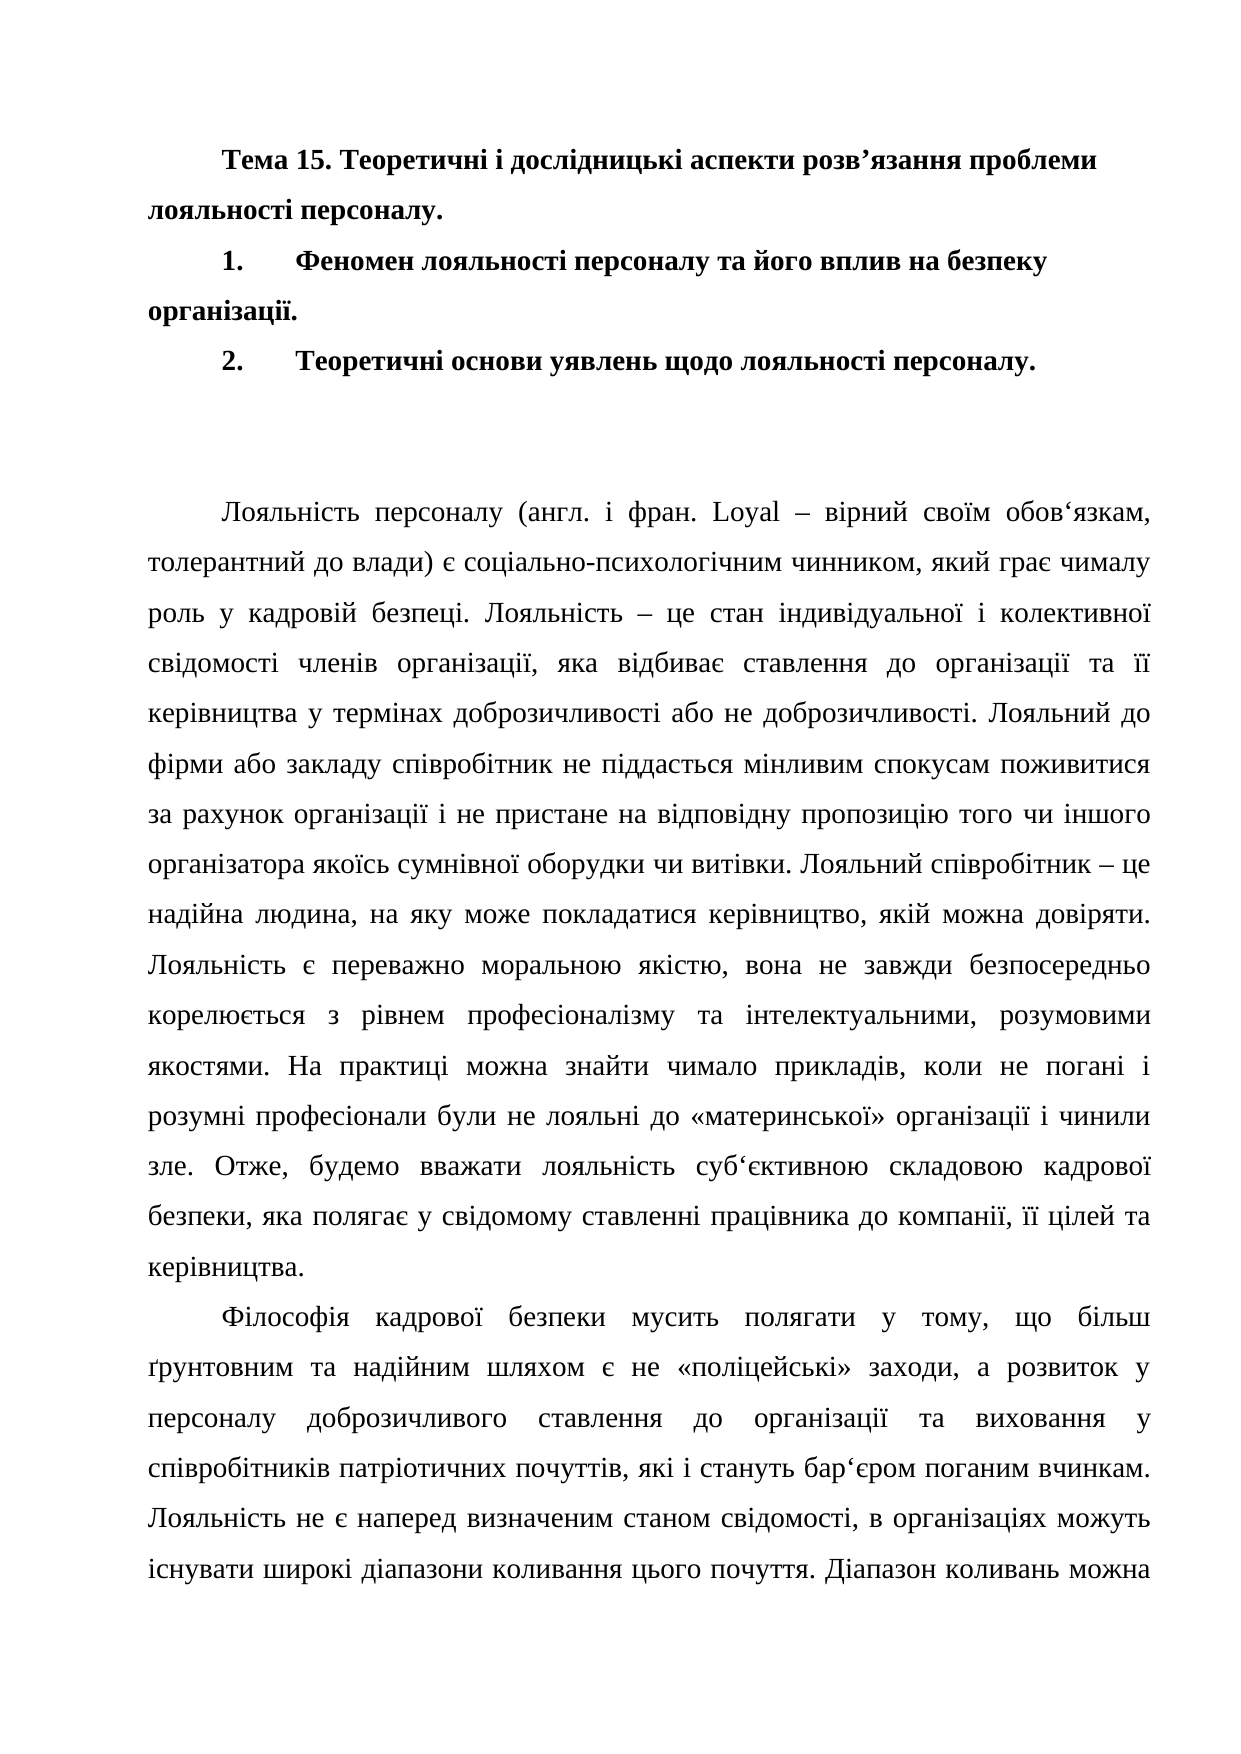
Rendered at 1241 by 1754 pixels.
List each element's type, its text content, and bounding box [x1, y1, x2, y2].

text Лояльність персоналу (англ. і фран. Loyal – вірний своїм обов‘язкам, толерантний до влади) є соціально-психологічним чинником, який грає чималу роль у кадровій безпеці. Лояльність – це стан індивідуальної і колективної свідомості членів організації, яка відбиває ставлення до організації та її керівництва у термінах доброзичливості або не доброзичливості. Лояльний до фірми або закладу співробітник не піддасться мінливим спокусам поживитися за рахунок організації і не пристане на відповідну пропозицію того чи іншого організатора якоїсь сумнівної оборудки чи витівки. Лояльний співробітник – це надійна людина, на яку може покладатися керівництво, якій можна довіряти. Лояльність є переважно моральною якістю, вона не завжди безпосередньо корелюється з рівнем професіоналізму та інтелектуальними, розумовими якостями. На практиці можна знайти чимало прикладів, коли не погані і розумні професіонали були не лояльні до «материнської» організації і чинили зле. Отже, будемо вважати лояльність суб‘єктивною складовою кадрової безпеки, яка полягає у свідомому ставленні працівника до компанії, її цілей та керівництва. [148, 494, 1152, 1282]
text Тема 15. Теоретичні і дослідницькі аспекти розв’язання проблеми лояльності персоналу. [148, 142, 1152, 226]
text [148, 1299, 1152, 1584]
list Феномен лояльності персоналу та його вплив на безпеку організації. [148, 243, 1152, 326]
list Теоретичні основи уявлень щодо лояльності персоналу. [148, 343, 1152, 377]
